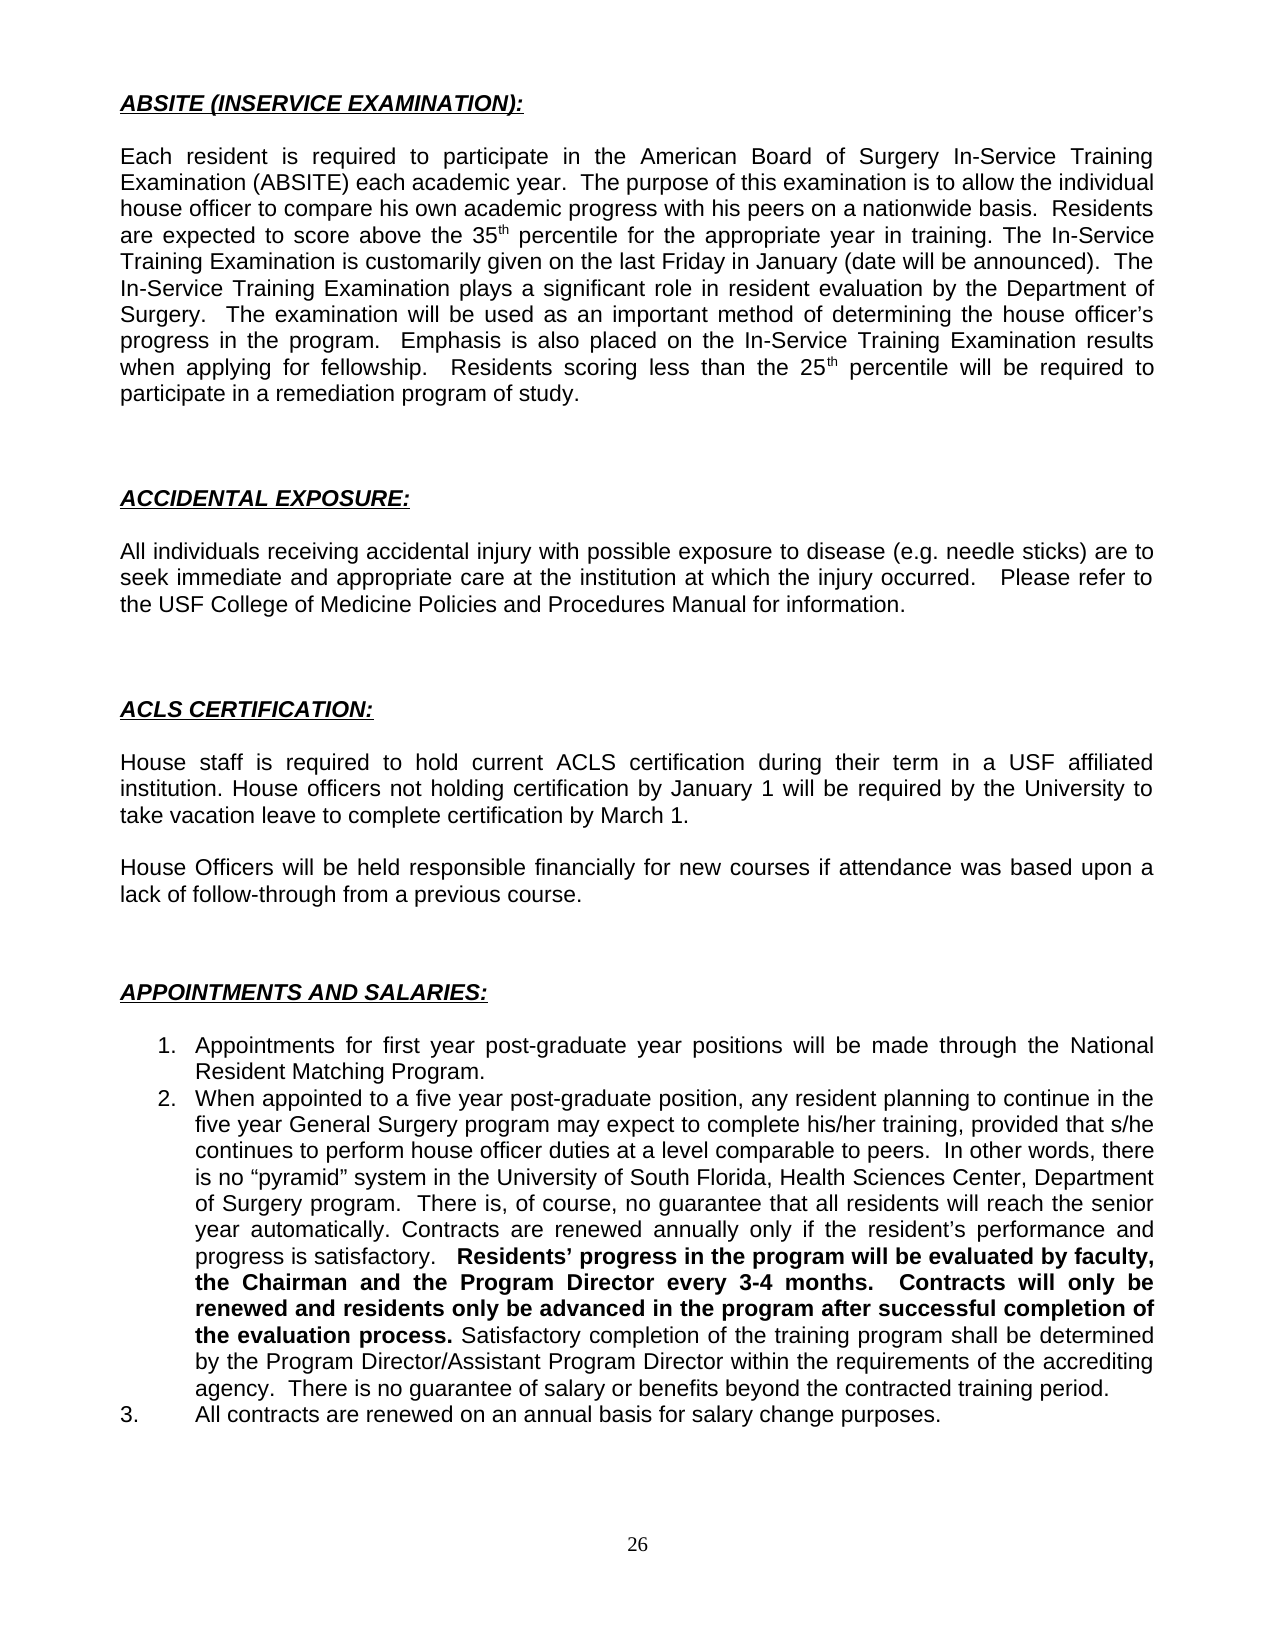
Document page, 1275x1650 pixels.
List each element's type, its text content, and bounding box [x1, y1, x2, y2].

list Appointments for first year post-graduate year positions will be made through the National Resident Matching Program. [157, 1032, 1155, 1084]
text ACCIDENTAL EXPOSURE: [120, 485, 1155, 512]
list All contracts are renewed on an annual basis for salary change purposes. [120, 1401, 1155, 1427]
text APPOINTMENTS AND SALARIES: [120, 979, 1155, 1006]
text House staff is required to hold current ACLS certification during their term in a USF affiliated institution. House officers not holding certification by January 1 will be required by the University to take vacation leave to complete certification by March 1. [120, 749, 1155, 828]
list When appointed to a five year post-graduate position, any resident planning to continue in the five year General Surgery program may expect to complete his/her training, provided that s/he continues to perform house officer duties at a level comparable to peers. In other words, there is no “pyramid” system in the University of South Florida, Health Sciences Center, Department of Surgery program. There is, of course, no guarantee that all residents will reach the senior year automatically. Contracts are renewed annually only if the resident’s performance and progress is satisfactory. Residents’ progress in the program will be evaluated by faculty, the Chairman and the Program Director every 3-4 months. Contracts will only be renewed and residents only be advanced in the program after successful completion of the evaluation process. Satisfactory completion of the training program shall be determined by the Program Director/Assistant Program Director within the requirements of the accrediting agency. There is no guarantee of salary or benefits beyond the contracted training period. [157, 1084, 1155, 1401]
text House Officers will be held responsible financially for new courses if attendance was based upon a lack of follow-through from a previous course. [120, 854, 1155, 907]
text All individuals receiving accidental injury with possible exposure to disease (e.g. needle sticks) are to seek immediate and appropriate care at the institution at which the injury occurred. Please refer to the USF College of Medicine Policies and Procedures Manual for information. [120, 538, 1155, 617]
text ABSITE (INSERVICE EXAMINATION): [120, 90, 1155, 116]
text Each resident is required to participate in the American Board of Surgery In-Service Training Examination (ABSITE) each academic year. The purpose of this examination is to allow the individual house officer to compare his own academic progress with his peers on a nationwide basis. Residents are expected to score above the 35th percentile for the appropriate year in training. The In-Service Training Examination is customarily given on the last Friday in January (date will be announced). The In-Service Training Examination plays a significant role in resident evaluation by the Department of Surgery. The examination will be used as an important method of determining the house officer’s progress in the program. Emphasis is also placed on the In-Service Training Examination results when applying for fellowship. Residents scoring less than the 25th percentile will be required to participate in a remediation program of study. [120, 143, 1155, 406]
subtitle ACLS CERTIFICATION: [120, 696, 1155, 722]
